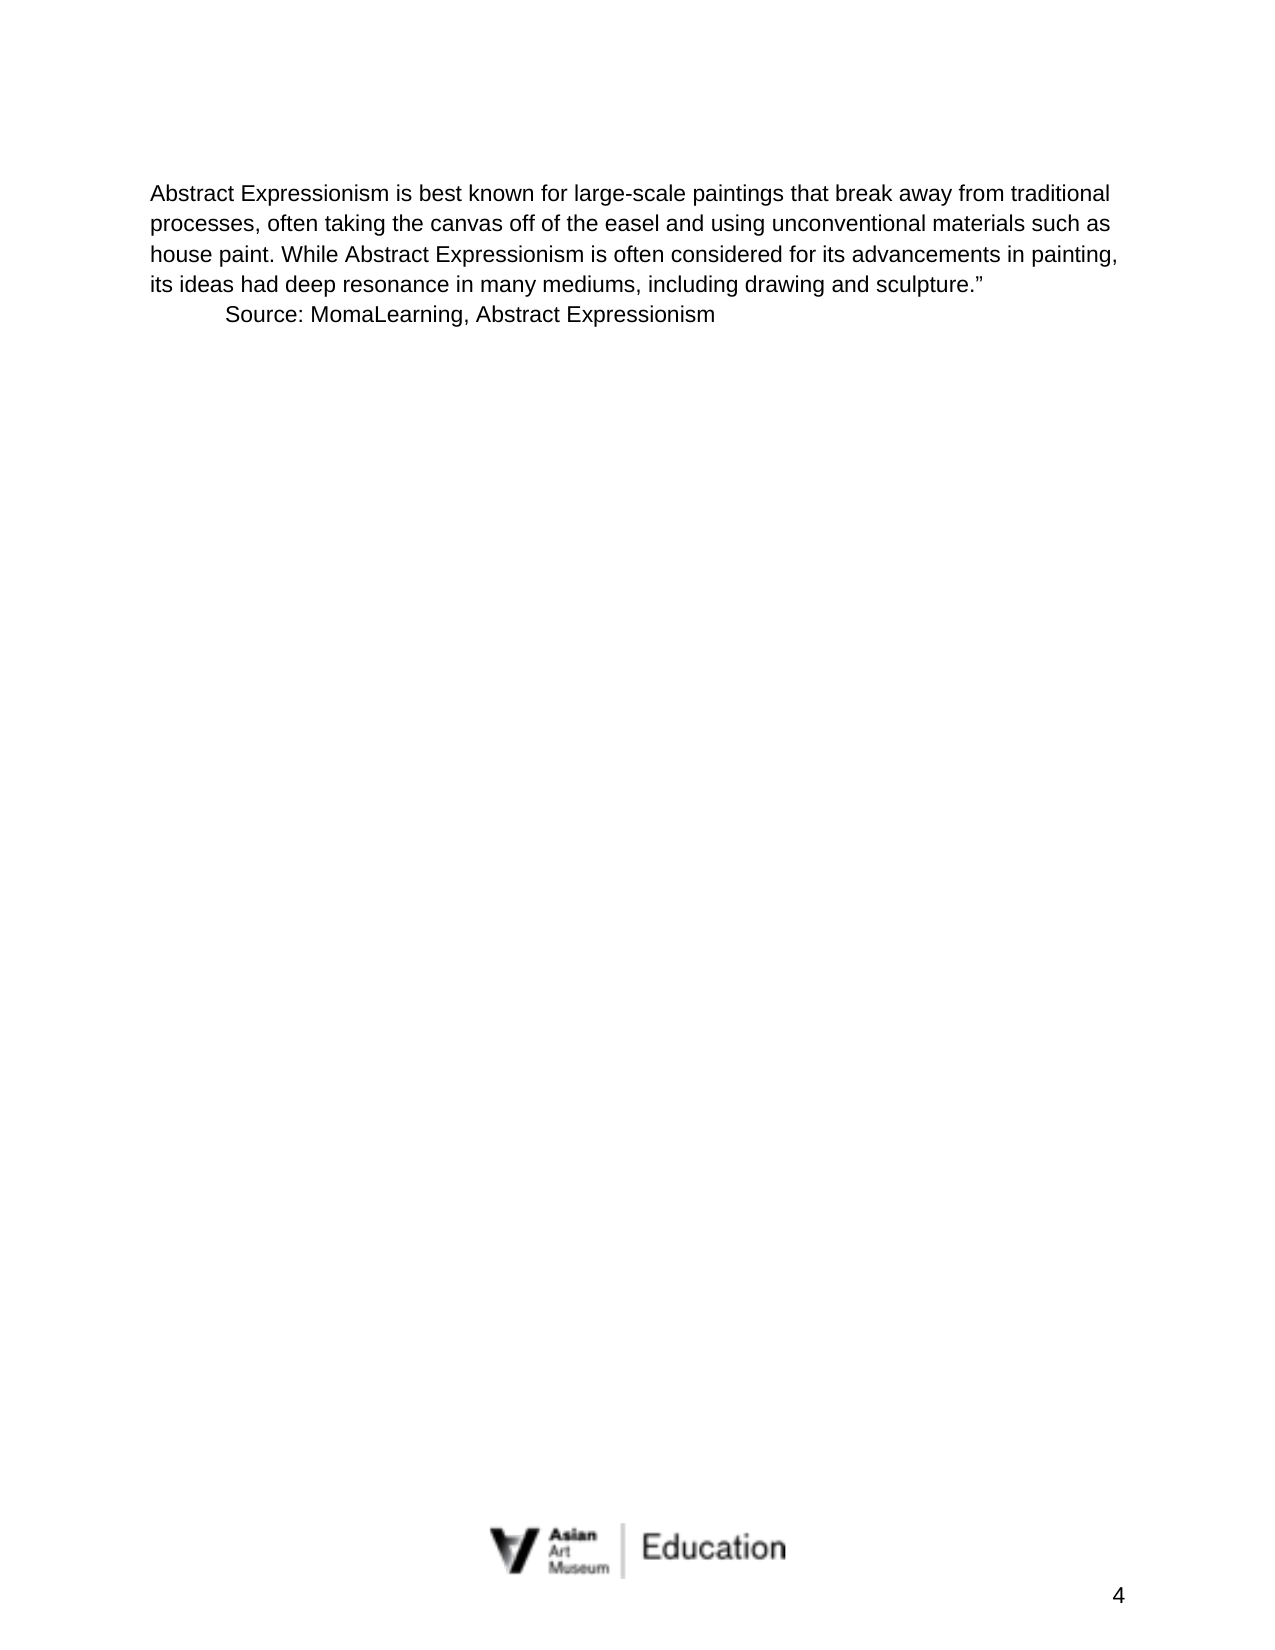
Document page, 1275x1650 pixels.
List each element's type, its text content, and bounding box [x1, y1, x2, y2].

text Abstract Expressionism is best known for large-scale paintings that break away from traditional processes, often taking the canvas off of the easel and using unconventional materials such as house paint. While Abstract Expressionism is often considered for its advancements in painting, its ideas had deep resonance in many mediums, including drawing and sculpture.” [150, 180, 1125, 297]
picture [489, 1523, 786, 1579]
text Source: MomaLearning, Abstract Expressionism [225, 301, 1125, 327]
